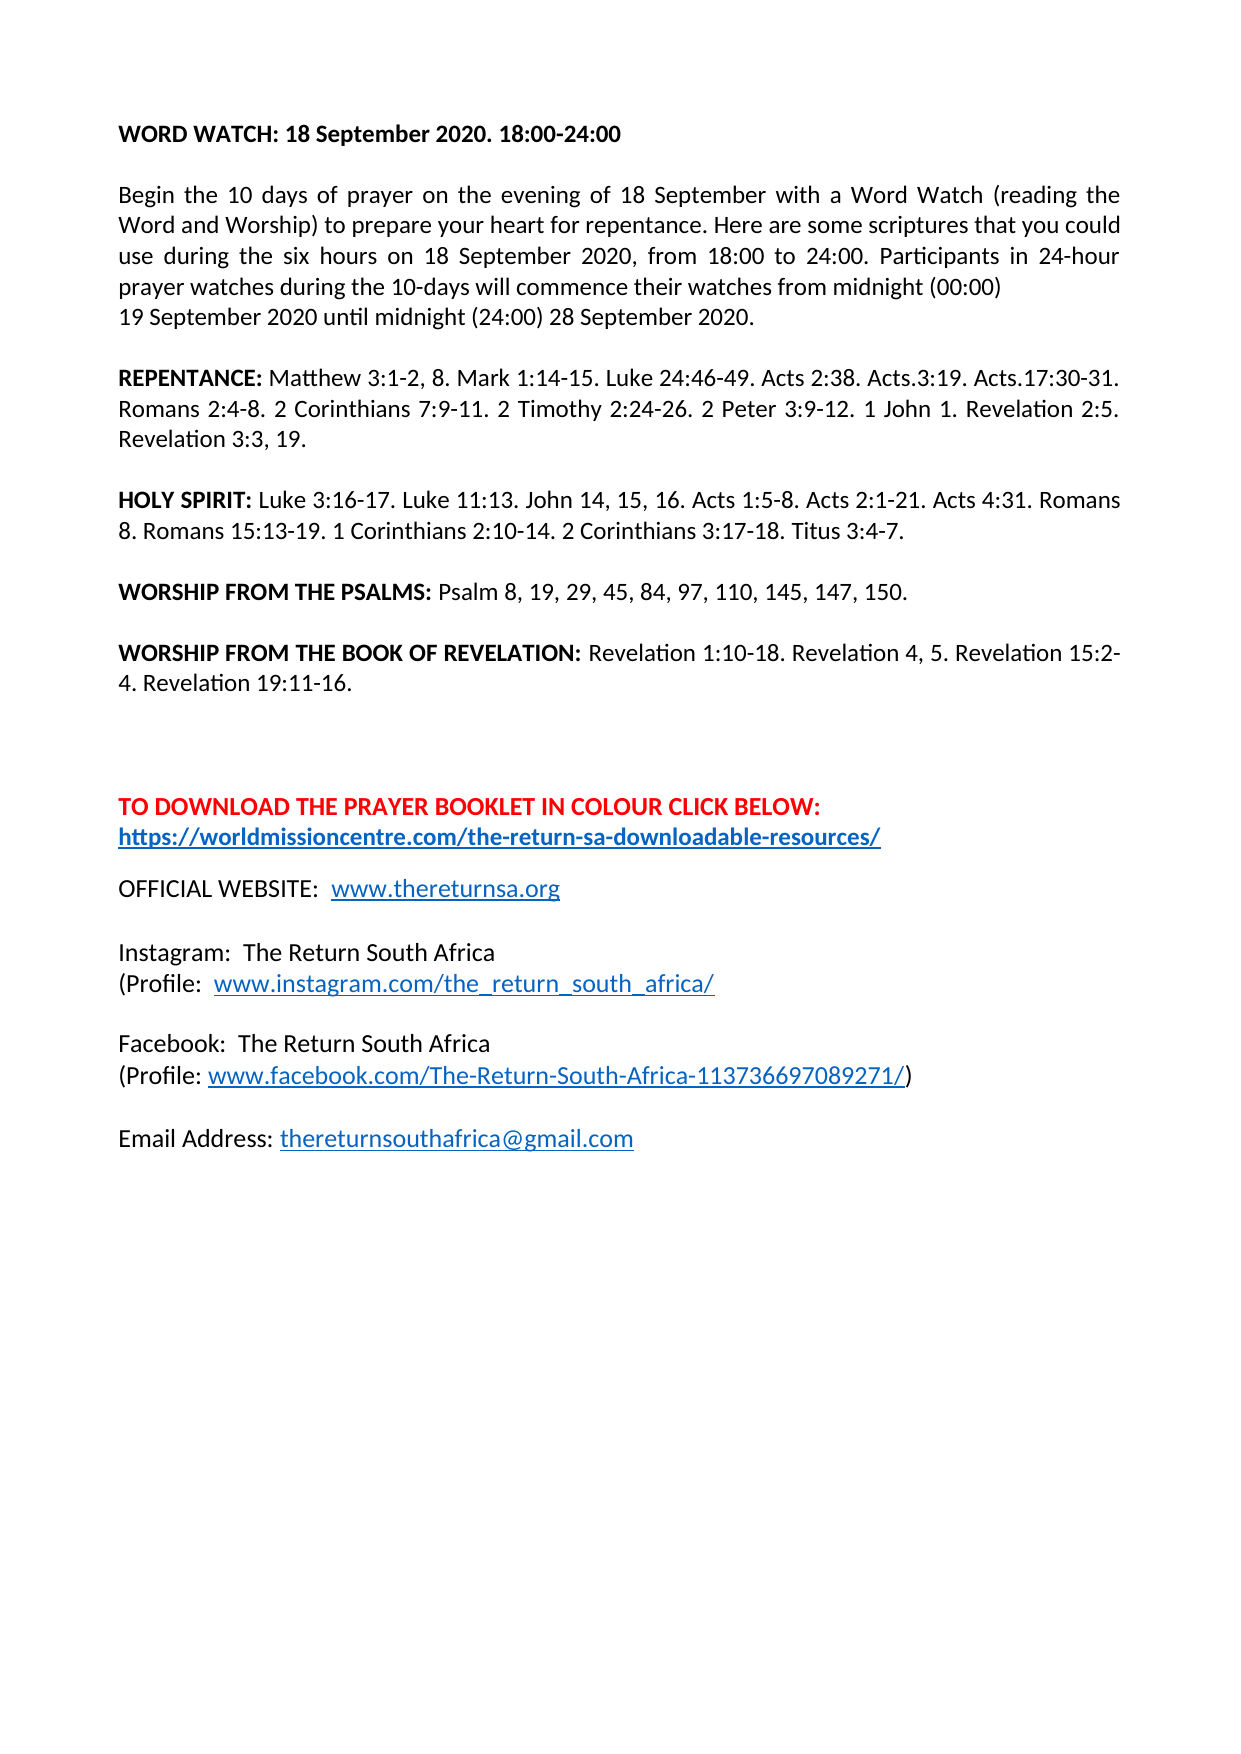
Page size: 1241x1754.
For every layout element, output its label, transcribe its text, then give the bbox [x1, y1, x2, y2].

text REPENTANCE: Matthew 3:1-2, 8. Mark 1:14-15. Luke 24:46-49. Acts 2:38. Acts.3:19. Acts.17:30-31. Romans 2:4-8. 2 Corinthians 7:9-11. 2 Timothy 2:24-26. 2 Peter 3:9-12. 1 John 1. Revelation 2:5. Revelation 3:3, 19. [118, 362, 1122, 454]
text 19 September 2020 until midnight (24:00) 28 September 2020. [118, 301, 1122, 332]
text WORD WATCH: 18 September 2020. 18:00-24:00 [118, 118, 1122, 149]
text Begin the 10 days of prayer on the evening of 18 September with a Word Watch (reading the Word and Worship) to prepare your heart for repentance. Here are some scriptures that you could use during the six hours on 18 September 2020, from 18:00 to 24:00. Participants in 24-hour prayer watches during the 10-days will commence their watches from midnight (00:00) [118, 179, 1122, 301]
text Facebook: The Return South Africa [118, 1027, 1122, 1059]
text (Profile: www.instagram.com/the_return_south_africa/ [118, 967, 1122, 999]
text TO DOWNLOAD THE PRAYER BOOKLET IN COLOUR CLICK BELOW: https://worldmissioncentre.com/the-return-sa-downloadable-resources/ [118, 789, 1122, 852]
text OFFICIAL WEBSITE: www.thereturnsa.org [118, 872, 1122, 904]
text WORSHIP FROM THE BOOK OF REVELATION: Revelation 1:10-18. Revelation 4, 5. Revelation 15:2-4. Revelation 19:11-16. [118, 637, 1122, 698]
text Email Address: thereturnsouthafrica@gmail.com [118, 1123, 1122, 1154]
text Instagram: The Return South Africa [118, 936, 1122, 967]
text WORSHIP FROM THE PSALMS: Psalm 8, 19, 29, 45, 84, 97, 110, 145, 147, 150. [118, 576, 1122, 606]
text HOLY SPIRIT: Luke 3:16-17. Luke 11:13. John 14, 15, 16. Acts 1:5-8. Acts 2:1-21. Acts 4:31. Romans 8. Romans 15:13-19. 1 Corinthians 2:10-14. 2 Corinthians 3:17-18. Titus 3:4-7. [118, 484, 1122, 545]
text (Profile: www.facebook.com/The-Return-South-Africa-113736697089271/) [118, 1059, 1122, 1091]
